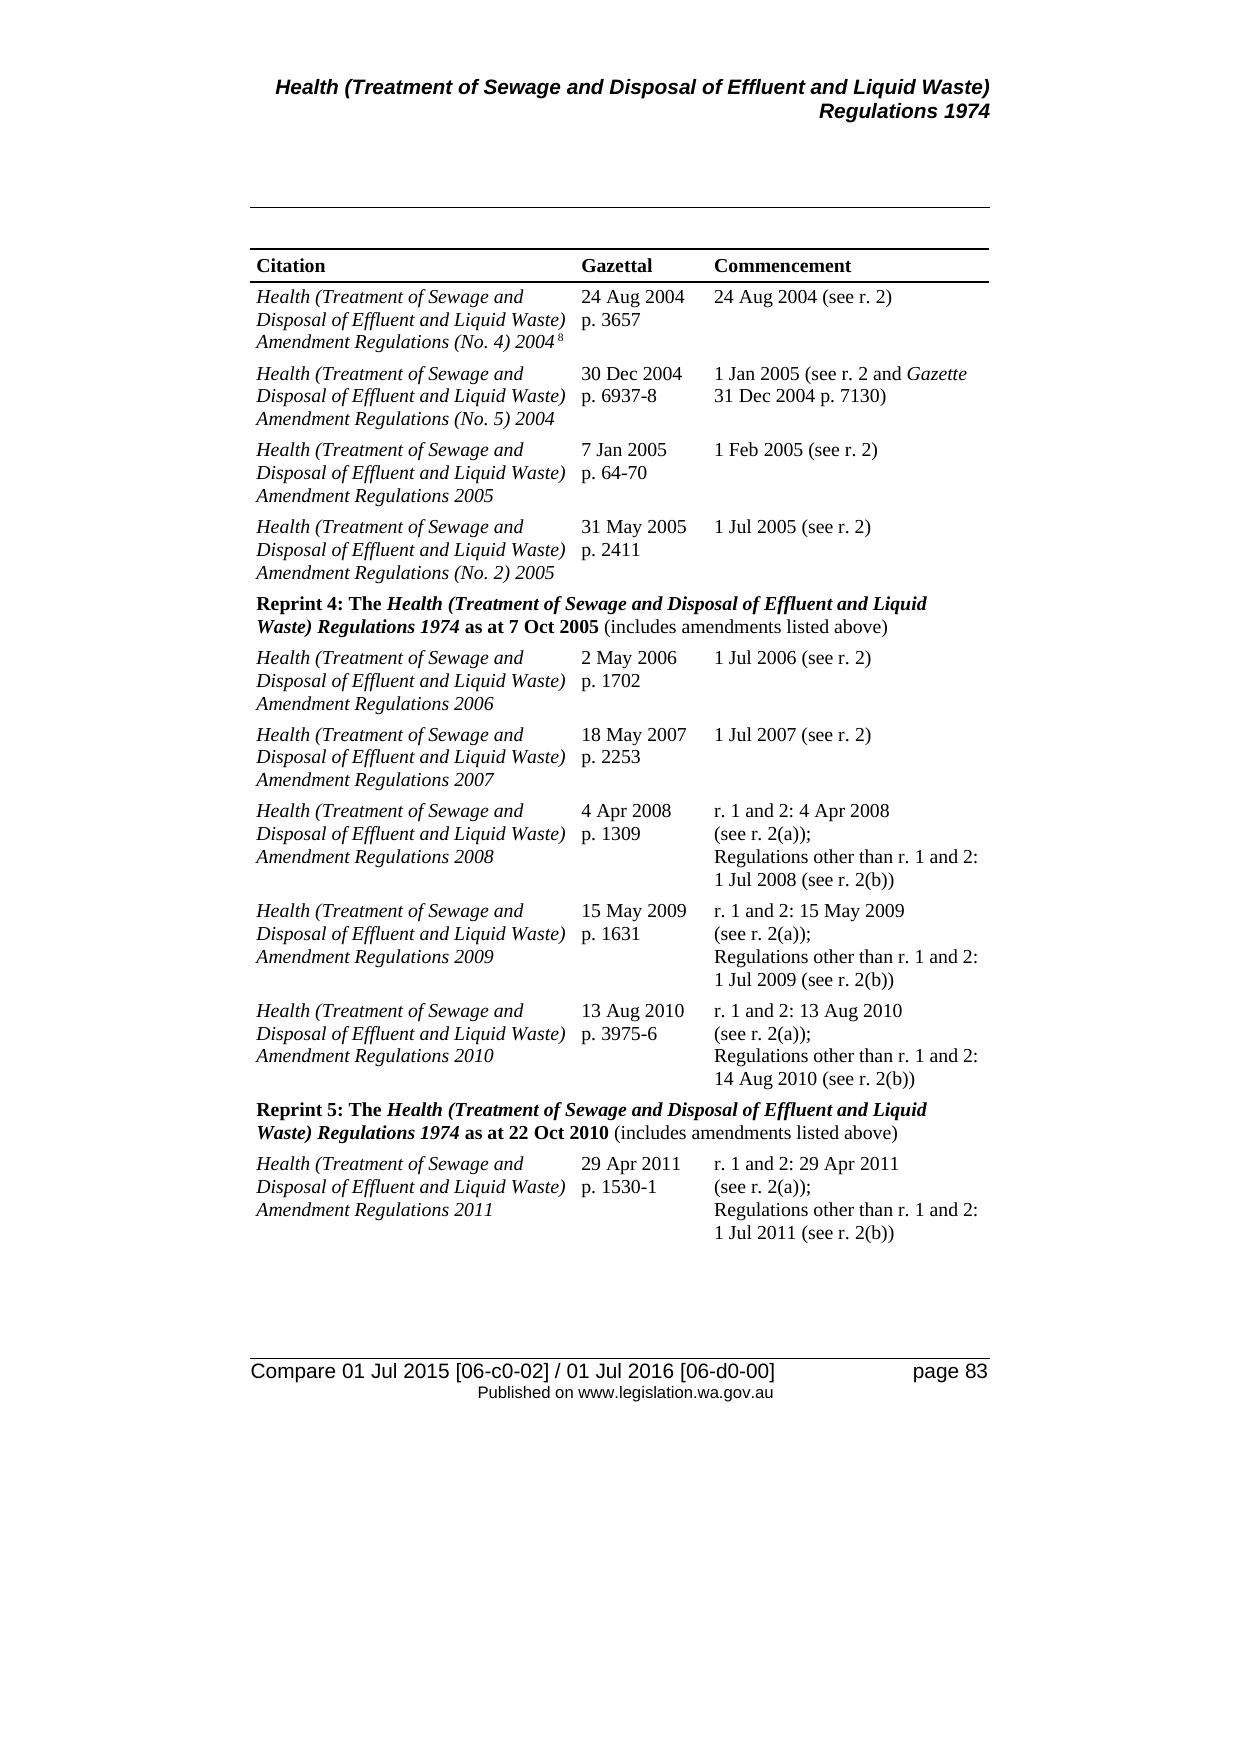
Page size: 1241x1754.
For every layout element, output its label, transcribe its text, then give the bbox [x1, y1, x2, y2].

table_cell Health (Treatment of Sewage and Disposal of Effluent and Liquid Waste) Amendment Regulations (No. 4) 2004 8 [250, 283, 575, 357]
table_cell 18 May 2007 p. 2253 [575, 719, 708, 795]
table_cell 1 Feb 2005 (see r. 2) [708, 434, 989, 511]
table_cell Health (Treatment of Sewage and Disposal of Effluent and Liquid Waste) Amendment Regulations 2009 [250, 895, 575, 994]
table_cell 24 Aug 2004 p. 3657 [575, 283, 708, 357]
table_header Gazettal [575, 250, 708, 281]
table_cell 31 May 2005 p. 2411 [575, 511, 708, 588]
table_cell r. 1 and 2: 15 May 2009 (see r. 2(a)); Regulations other than r. 1 and 2: 1 Jul 2009 (see r. 2(b)) [708, 895, 989, 994]
table_cell Health (Treatment of Sewage and Disposal of Effluent and Liquid Waste) Amendment Regulations 2011 [250, 1148, 575, 1248]
table_cell 15 May 2009 p. 1631 [575, 895, 708, 994]
table_cell Health (Treatment of Sewage and Disposal of Effluent and Liquid Waste) Amendment Regulations (No. 5) 2004 [250, 358, 575, 434]
table_cell Reprint 4: The Health (Treatment of Sewage and Disposal of Effluent and Liquid Waste) Regulations 1974 as at 7 Oct 2005 (includes amendments listed above) [250, 588, 989, 642]
table_cell 24 Aug 2004 (see r. 2) [708, 283, 989, 357]
table_cell 2 May 2006 p. 1702 [575, 642, 708, 718]
table_cell Health (Treatment of Sewage and Disposal of Effluent and Liquid Waste) Amendment Regulations 2006 [250, 642, 575, 718]
table_cell r. 1 and 2: 29 Apr 2011 (see r. 2(a)); Regulations other than r. 1 and 2: 1 Jul 2011 (see r. 2(b)) [708, 1148, 989, 1248]
table_cell Health (Treatment of Sewage and Disposal of Effluent and Liquid Waste) Amendment Regulations 2005 [250, 434, 575, 511]
table_header Commencement [708, 250, 989, 281]
table_cell 1 Jul 2005 (see r. 2) [708, 511, 989, 588]
table_cell 30 Dec 2004 p. 6937-8 [575, 358, 708, 434]
table_cell r. 1 and 2: 4 Apr 2008 (see r. 2(a)); Regulations other than r. 1 and 2: 1 Jul 2008 (see r. 2(b)) [708, 795, 989, 895]
table_cell 29 Apr 2011 p. 1530-1 [575, 1148, 708, 1248]
table_cell 1 Jan 2005 (see r. 2 and Gazette 31 Dec 2004 p. 7130) [708, 358, 989, 434]
table_cell Reprint 5: The Health (Treatment of Sewage and Disposal of Effluent and Liquid Waste) Regulations 1974 as at 22 Oct 2010 (includes amendments listed above) [250, 1094, 989, 1148]
table_cell 1 Jul 2006 (see r. 2) [708, 642, 989, 718]
table_cell Health (Treatment of Sewage and Disposal of Effluent and Liquid Waste) Amendment Regulations 2008 [250, 795, 575, 895]
table_cell 1 Jul 2007 (see r. 2) [708, 719, 989, 795]
table_cell Health (Treatment of Sewage and Disposal of Effluent and Liquid Waste) Amendment Regulations (No. 2) 2005 [250, 511, 575, 588]
table_cell 7 Jan 2005 p. 64-70 [575, 434, 708, 511]
table_cell Health (Treatment of Sewage and Disposal of Effluent and Liquid Waste) Amendment Regulations 2010 [250, 995, 575, 1094]
table_cell Health (Treatment of Sewage and Disposal of Effluent and Liquid Waste) Amendment Regulations 2007 [250, 719, 575, 795]
table_cell 4 Apr 2008 p. 1309 [575, 795, 708, 895]
table_header Citation [250, 250, 575, 281]
table_cell r. 1 and 2: 13 Aug 2010 (see r. 2(a)); Regulations other than r. 1 and 2: 14 Aug 2010 (see r. 2(b)) [708, 995, 989, 1094]
table_cell 13 Aug 2010 p. 3975-6 [575, 995, 708, 1094]
